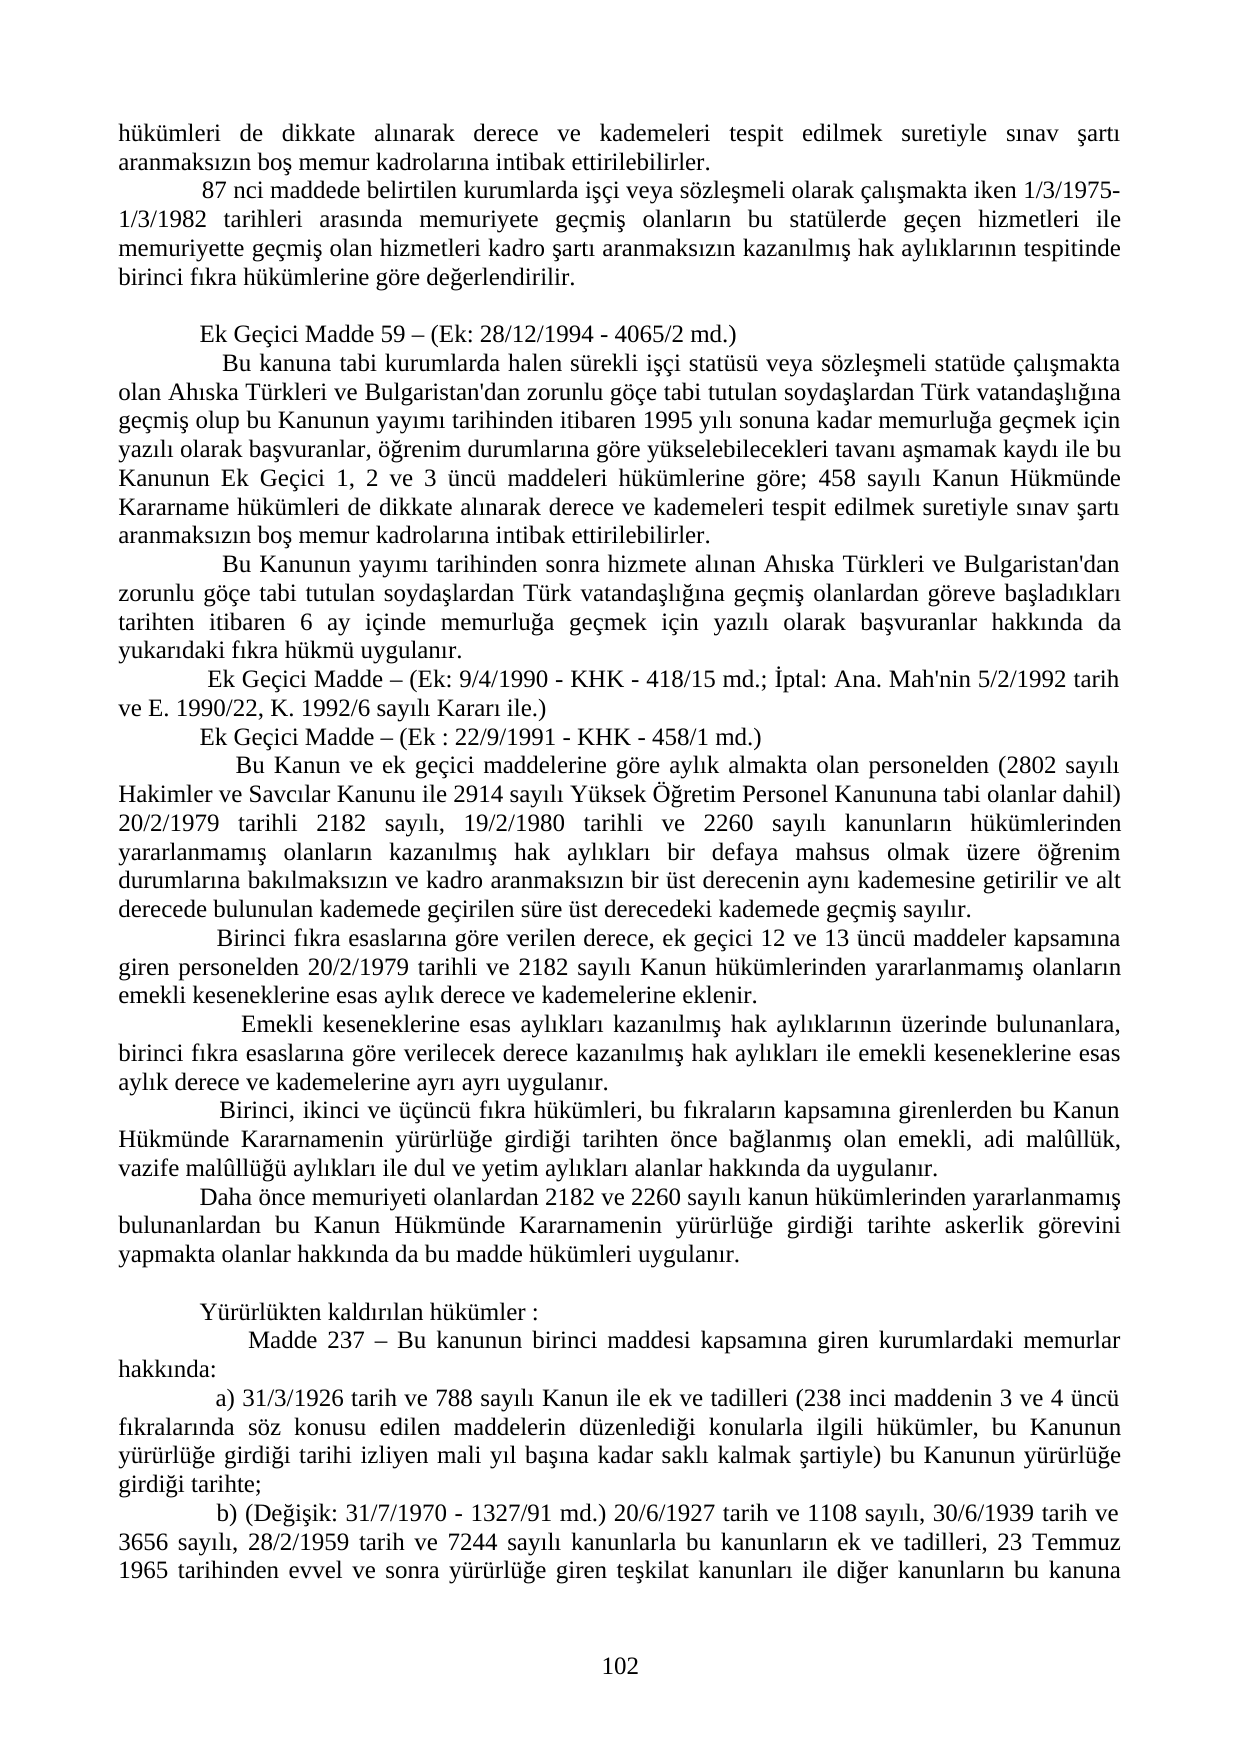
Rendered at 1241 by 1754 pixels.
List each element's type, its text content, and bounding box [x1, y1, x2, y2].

text 87 nci maddede belirtilen kurumlarda işçi veya sözleşmeli olarak çalışmakta iken 1/3/1975-1/3/1982 tarihleri arasında memuriyete geçmiş olanların bu statülerde geçen hizmetleri ile memuriyette geçmiş olan hizmetleri kadro şartı aranmaksızın kazanılmış hak aylıklarının tespitinde birinci fıkra hükümlerine göre değerlendirilir. [118, 176, 1122, 291]
text Bu Kanunun yayımı tarihinden sonra hizmete alınan Ahıska Türkleri ve Bulgaristan'dan zorunlu göçe tabi tutulan soydaşlardan Türk vatandaşlığına geçmiş olanlardan göreve başladıkları tarihten itibaren 6 ay içinde memurluğa geçmek için yazılı olarak başvuranlar hakkında da yukarıdaki fıkra hükmü uygulanır. [118, 549, 1122, 664]
text Yürürlükten kaldırılan hükümler : [118, 1297, 1122, 1326]
text Birinci fıkra esaslarına göre verilen derece, ek geçici 12 ve 13 üncü maddeler kapsamına giren personelden 20/2/1979 tarihli ve 2182 sayılı Kanun hükümlerinden yararlanmamış olanların emekli keseneklerine esas aylık derece ve kademelerine eklenir. [118, 923, 1122, 1009]
text Emekli keseneklerine esas aylıkları kazanılmış hak aylıklarının üzerinde bulunanlara, birinci fıkra esaslarına göre verilecek derece kazanılmış hak aylıkları ile emekli keseneklerine esas aylık derece ve kademelerine ayrı ayrı uygulanır. [118, 1009, 1122, 1096]
text a) 31/3/1926 tarih ve 788 sayılı Kanun ile ek ve tadilleri (238 inci maddenin 3 ve 4 üncü fıkralarında söz konusu edilen maddelerin düzenlediği konularla ilgili hükümler, bu Kanunun yürürlüğe girdiği tarihi izliyen mali yıl başına kadar saklı kalmak şartiyle) bu Kanunun yürürlüğe girdiği tarihte; [118, 1383, 1122, 1498]
text Ek Geçici Madde – (Ek : 22/9/1991 - KHK - 458/1 md.) [118, 722, 1122, 751]
text Madde 237 – Bu kanunun birinci maddesi kapsamına giren kurumlardaki memurlar hakkında: [118, 1326, 1122, 1383]
text Ek Geçici Madde 59 – (Ek: 28/12/1994 - 4065/2 md.) [118, 319, 1122, 348]
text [118, 118, 1122, 176]
text Ek Geçici Madde – (Ek: 9/4/1990 - KHK - 418/15 md.; İptal: Ana. Mah'nin 5/2/1992 tarih ve E. 1990/22, K. 1992/6 sayılı Kararı ile.) [118, 664, 1122, 722]
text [118, 1498, 1122, 1584]
text Bu Kanun ve ek geçici maddelerine göre aylık almakta olan personelden (2802 sayılı Hakimler ve Savcılar Kanunu ile 2914 sayılı Yüksek Öğretim Personel Kanununa tabi olanlar dahil) 20/2/1979 tarihli 2182 sayılı, 19/2/1980 tarihli ve 2260 sayılı kanunların hükümlerinden yararlanmamış olanların kazanılmış hak aylıkları bir defaya mahsus olmak üzere öğrenim durumlarına bakılmaksızın ve kadro aranmaksızın bir üst derecenin aynı kademesine getirilir ve alt derecede bulunulan kademede geçirilen süre üst derecedeki kademede geçmiş sayılır. [118, 751, 1122, 923]
text Bu kanuna tabi kurumlarda halen sürekli işçi statüsü veya sözleşmeli statüde çalışmakta olan Ahıska Türkleri ve Bulgaristan'dan zorunlu göçe tabi tutulan soydaşlardan Türk vatandaşlığına geçmiş olup bu Kanunun yayımı tarihinden itibaren 1995 yılı sonuna kadar memurluğa geçmek için yazılı olarak başvuranlar, öğrenim durumlarına göre yükselebilecekleri tavanı aşmamak kaydı ile bu Kanunun Ek Geçici 1, 2 ve 3 üncü maddeleri hükümlerine göre; 458 sayılı Kanun Hükmünde Kararname hükümleri de dikkate alınarak derece ve kademeleri tespit edilmek suretiyle sınav şartı aranmaksızın boş memur kadrolarına intibak ettirilebilirler. [118, 348, 1122, 549]
text Birinci, ikinci ve üçüncü fıkra hükümleri, bu fıkraların kapsamına girenlerden bu Kanun Hükmünde Kararnamenin yürürlüğe girdiği tarihten önce bağlanmış olan emekli, adi malûllük, vazife malûllüğü aylıkları ile dul ve yetim aylıkları alanlar hakkında da uygulanır. [118, 1096, 1122, 1182]
text Daha önce memuriyeti olanlardan 2182 ve 2260 sayılı kanun hükümlerinden yararlanmamış bulunanlardan bu Kanun Hükmünde Kararnamenin yürürlüğe girdiği tarihte askerlik görevini yapmakta olanlar hakkında da bu madde hükümleri uygulanır. [118, 1182, 1122, 1268]
